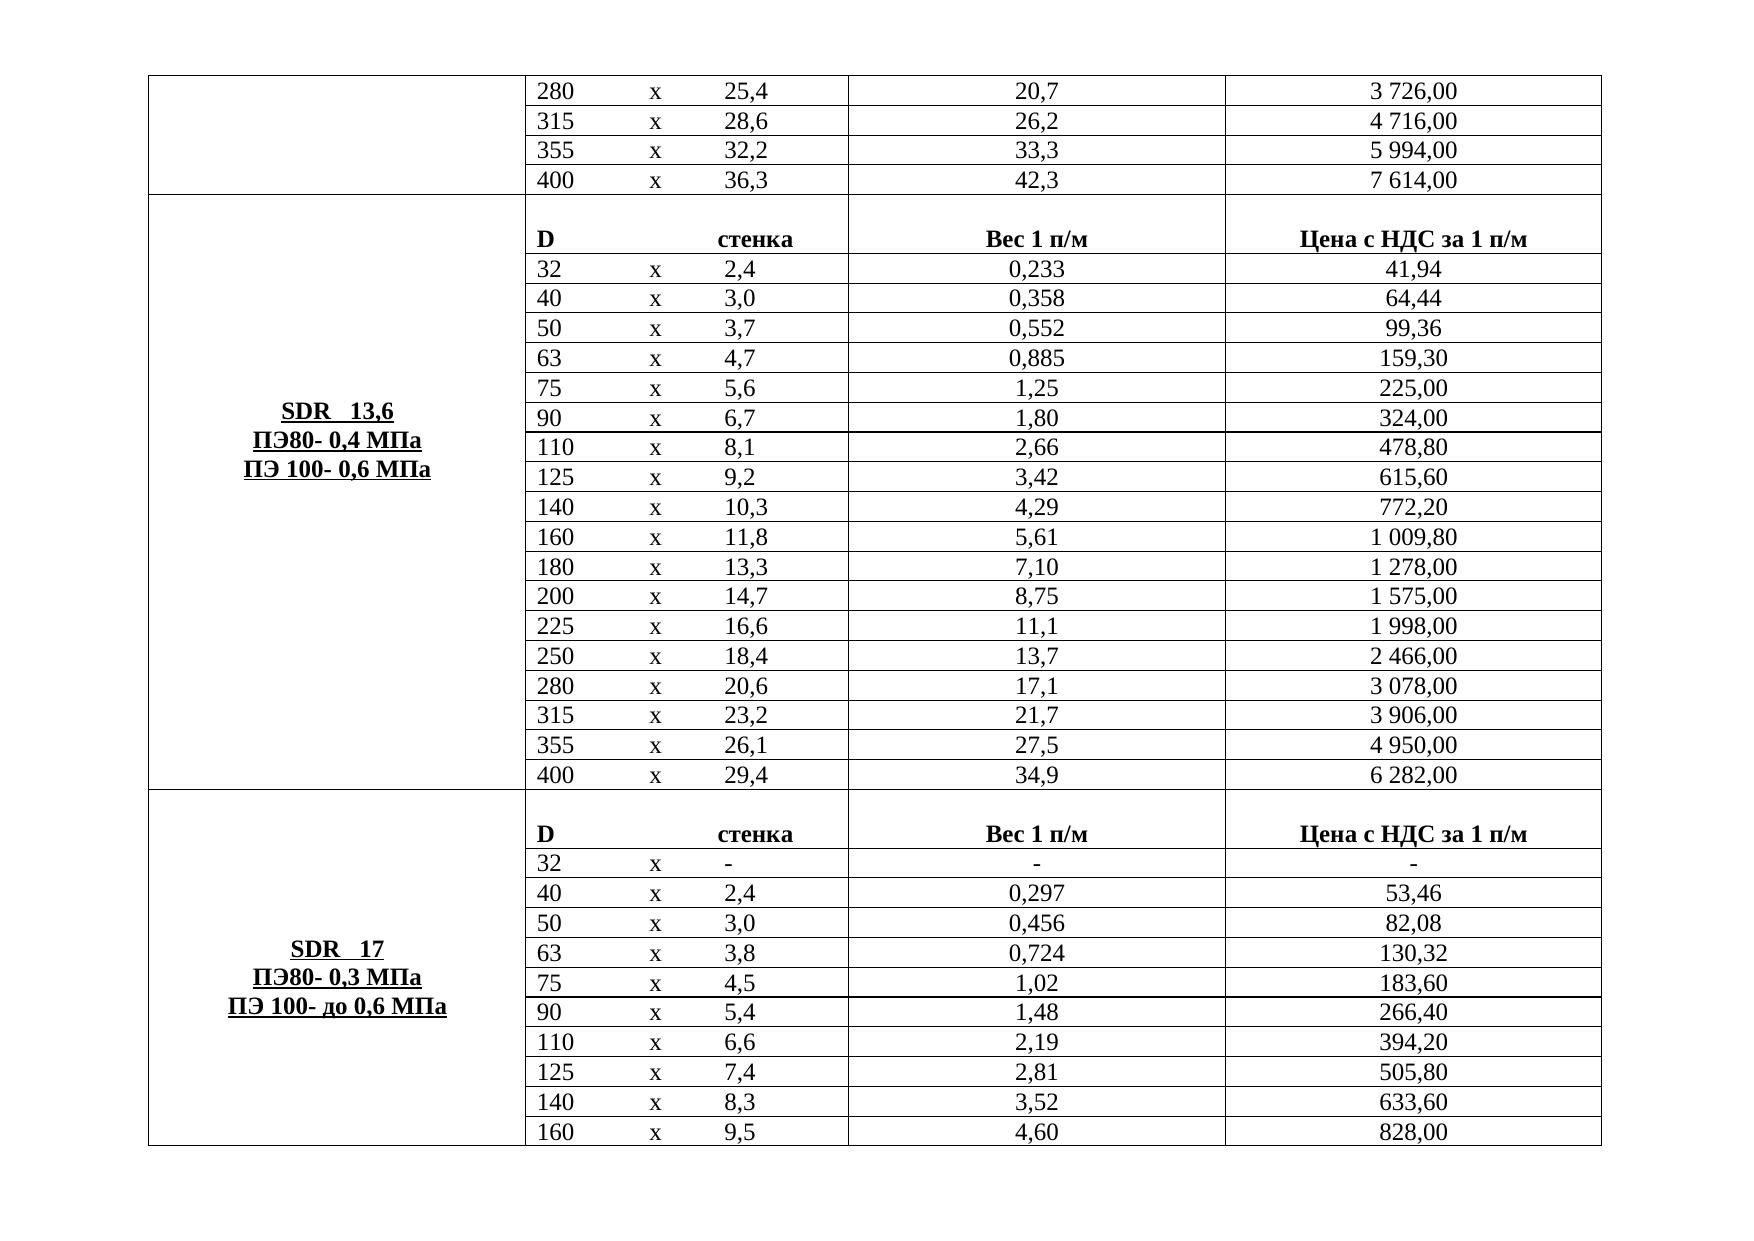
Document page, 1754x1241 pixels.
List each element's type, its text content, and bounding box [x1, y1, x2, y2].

table_cell 75 х 5,6 [526, 373, 848, 402]
table_cell 266,40 [1226, 998, 1601, 1026]
table_cell 90 х 6,7 [526, 403, 848, 431]
table_cell 5 994,00 [1226, 136, 1601, 164]
table_cell 200 х 14,7 [526, 581, 848, 610]
table_cell 130,32 [1226, 938, 1601, 967]
table_cell 1,80 [849, 403, 1225, 431]
table_cell 32 х 2,4 [526, 254, 848, 282]
table_cell 0,297 [849, 878, 1225, 907]
table_cell SDR 13,6 ПЭ80- 0,4 МПа ПЭ 100- 0,6 МПа [149, 195, 525, 789]
table_cell 0,358 [849, 284, 1225, 312]
table_cell 6 282,00 [1226, 760, 1601, 789]
table_cell 3 078,00 [1226, 671, 1601, 699]
table_cell 1,02 [849, 968, 1225, 996]
table_cell 355 х 26,1 [526, 730, 848, 759]
table_cell - [849, 849, 1225, 877]
table_cell 355 х 32,2 [526, 136, 848, 164]
table_cell 125 х 7,4 [526, 1057, 848, 1086]
table_cell 225,00 [1226, 373, 1601, 402]
table_cell 2 466,00 [1226, 641, 1601, 670]
table_cell 180 х 13,3 [526, 552, 848, 580]
table_cell 41,94 [1226, 254, 1601, 282]
table_cell 2,81 [849, 1057, 1225, 1086]
table_cell 394,20 [1226, 1027, 1601, 1056]
table_cell 3 726,00 [1226, 76, 1601, 105]
table_cell 2,66 [849, 433, 1225, 461]
table_cell D стенка [526, 790, 848, 847]
table_cell 21,7 [849, 701, 1225, 729]
table_cell 40 х 3,0 [526, 284, 848, 312]
table_cell 280 х 20,6 [526, 671, 848, 699]
table_cell 17,1 [849, 671, 1225, 699]
table_cell 505,80 [1226, 1057, 1601, 1086]
table_cell 20,7 [849, 76, 1225, 105]
table_cell 1 278,00 [1226, 552, 1601, 580]
table_cell 75 х 4,5 [526, 968, 848, 996]
table_cell 1 575,00 [1226, 581, 1601, 610]
table_cell 26,2 [849, 106, 1225, 134]
table_cell 828,00 [1226, 1117, 1601, 1145]
table_cell 4,29 [849, 492, 1225, 521]
table_cell 4 950,00 [1226, 730, 1601, 759]
table_cell 315 х 23,2 [526, 701, 848, 729]
table_cell 110 х 6,6 [526, 1027, 848, 1056]
table_cell 63 х 4,7 [526, 343, 848, 372]
table_cell 34,9 [849, 760, 1225, 789]
table_cell 110 х 8,1 [526, 433, 848, 461]
table_cell 7,10 [849, 552, 1225, 580]
table_cell 4 716,00 [1226, 106, 1601, 134]
table_cell 42,3 [849, 165, 1225, 194]
table_cell Цена с НДС за 1 п/м [1226, 195, 1601, 253]
table_cell 11,1 [849, 611, 1225, 640]
table_cell SDR 17 ПЭ80- 0,3 МПа ПЭ 100- до 0,6 МПа [149, 790, 525, 1145]
table_cell 225 х 16,6 [526, 611, 848, 640]
table_cell 82,08 [1226, 908, 1601, 937]
table_cell 250 х 18,4 [526, 641, 848, 670]
table_cell 183,60 [1226, 968, 1601, 996]
table_cell Вес 1 п/м [849, 790, 1225, 847]
table_cell 33,3 [849, 136, 1225, 164]
table_cell 64,44 [1226, 284, 1601, 312]
table_cell 324,00 [1226, 403, 1601, 431]
table_cell 0,456 [849, 908, 1225, 937]
table_cell 27,5 [849, 730, 1225, 759]
table_cell 315 х 28,6 [526, 106, 848, 134]
table_cell 0,233 [849, 254, 1225, 282]
table_cell 50 х 3,7 [526, 313, 848, 342]
table_cell 90 х 5,4 [526, 998, 848, 1026]
table_cell D стенка [526, 195, 848, 253]
table_cell 4,60 [849, 1117, 1225, 1145]
table_cell 1 998,00 [1226, 611, 1601, 640]
table_cell Цена с НДС за 1 п/м [1226, 790, 1601, 847]
table_cell Вес 1 п/м [849, 195, 1225, 253]
table_cell 32 х - [526, 849, 848, 877]
table_cell 633,60 [1226, 1087, 1601, 1116]
table_cell 99,36 [1226, 313, 1601, 342]
table_cell 7 614,00 [1226, 165, 1601, 194]
table_cell 0,724 [849, 938, 1225, 967]
table_cell 160 х 9,5 [526, 1117, 848, 1145]
table_cell 159,30 [1226, 343, 1601, 372]
table_cell 50 х 3,0 [526, 908, 848, 937]
table_cell 400 х 36,3 [526, 165, 848, 194]
table_cell 3 906,00 [1226, 701, 1601, 729]
table_cell 478,80 [1226, 433, 1601, 461]
table_cell 3,42 [849, 462, 1225, 491]
table_cell 280 х 25,4 [526, 76, 848, 105]
table_cell 1,25 [849, 373, 1225, 402]
table_cell 615,60 [1226, 462, 1601, 491]
table_cell 40 х 2,4 [526, 878, 848, 907]
table_cell - [1226, 849, 1601, 877]
table_cell 3,52 [849, 1087, 1225, 1116]
table_cell 0,885 [849, 343, 1225, 372]
table_cell 140 х 8,3 [526, 1087, 848, 1116]
table_cell 140 х 10,3 [526, 492, 848, 521]
table_cell 400 х 29,4 [526, 760, 848, 789]
table_cell 63 х 3,8 [526, 938, 848, 967]
table_cell 160 х 11,8 [526, 522, 848, 551]
table_cell 2,19 [849, 1027, 1225, 1056]
table_cell 5,61 [849, 522, 1225, 551]
table_cell 772,20 [1226, 492, 1601, 521]
table_cell 1 009,80 [1226, 522, 1601, 551]
table_cell 8,75 [849, 581, 1225, 610]
table_cell 0,552 [849, 313, 1225, 342]
table_cell 13,7 [849, 641, 1225, 670]
table_cell 125 х 9,2 [526, 462, 848, 491]
table_cell 53,46 [1226, 878, 1601, 907]
table_cell 1,48 [849, 998, 1225, 1026]
